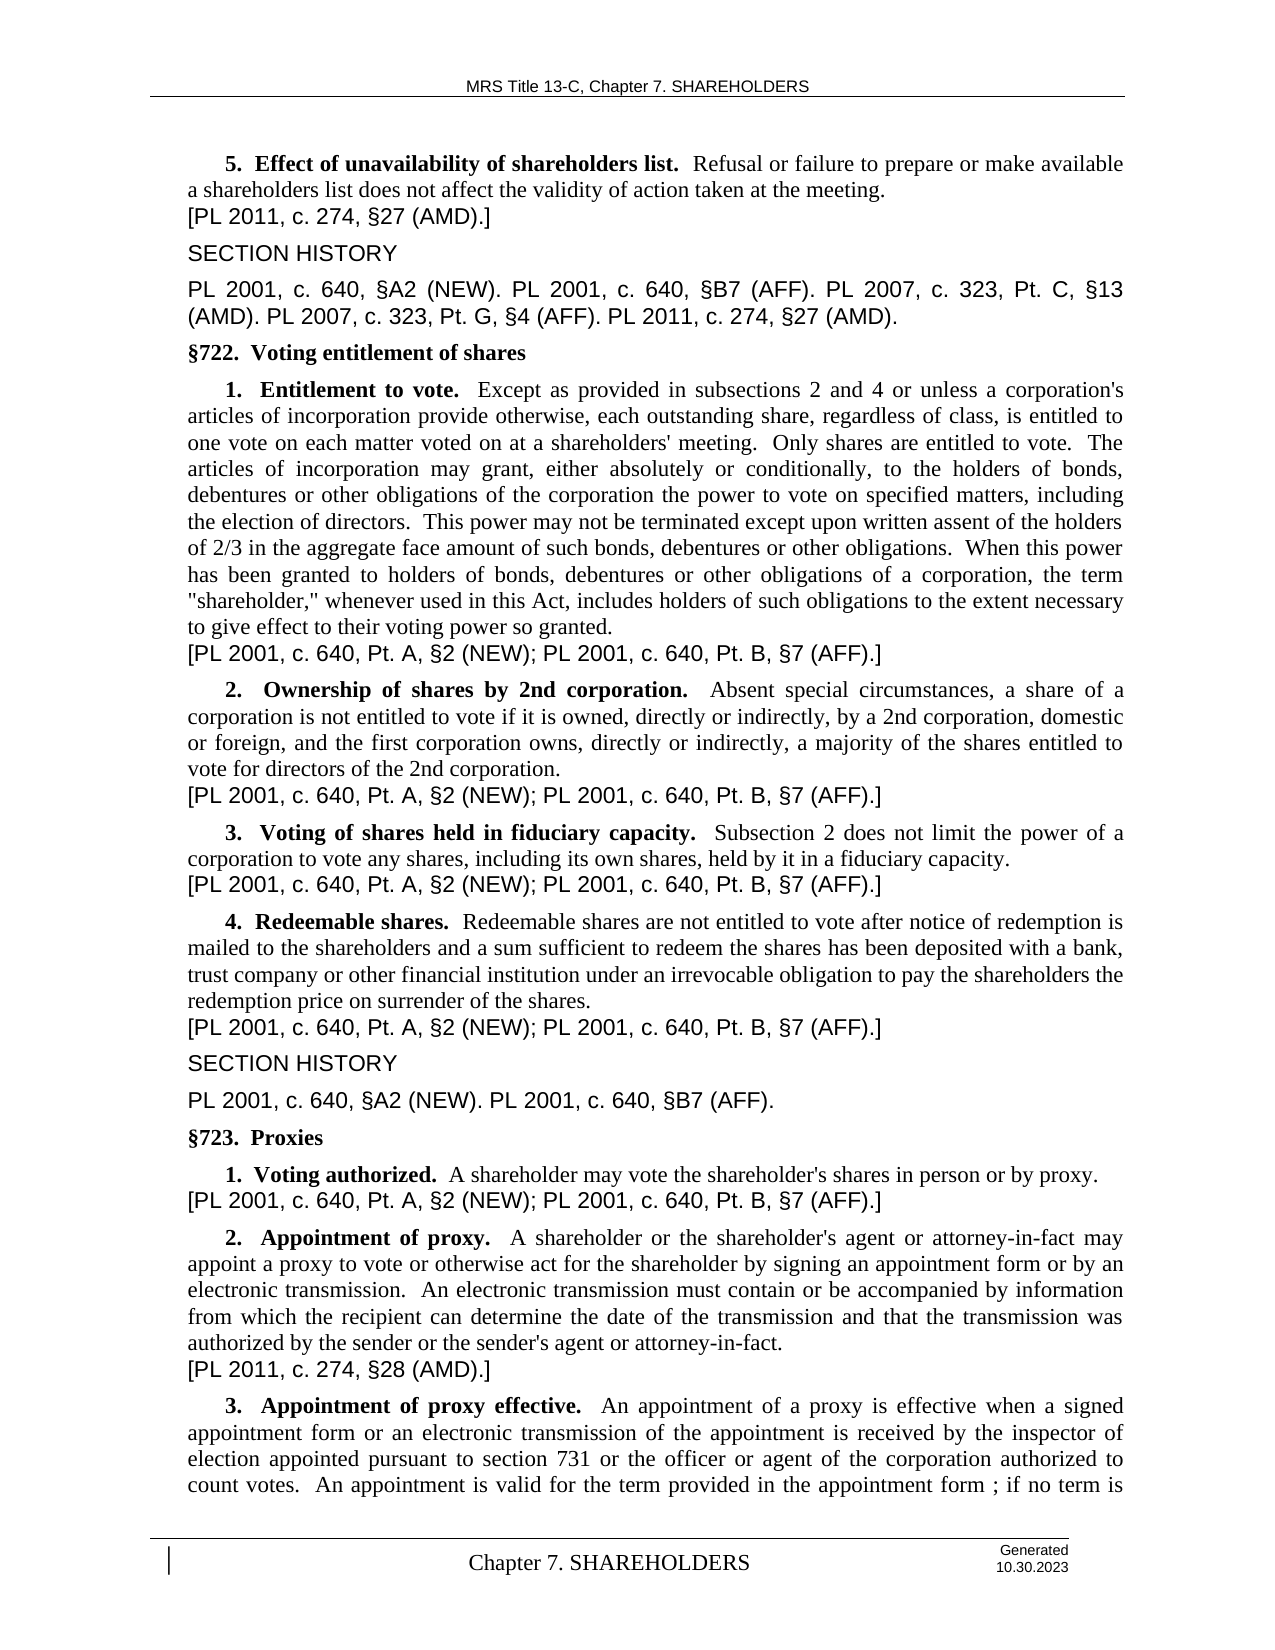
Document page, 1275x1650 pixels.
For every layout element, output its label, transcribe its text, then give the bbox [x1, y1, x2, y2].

text [PL 2001, c. 640, Pt. A, §2 (NEW); PL 2001, c. 640, Pt. B, §7 (AFF).] [187, 1013, 1125, 1040]
text §723. Proxies [187, 1124, 1125, 1150]
text 3. Voting of shares held in fiduciary capacity. Subsection 2 does not limit the power of a corporation to vote any shares, including its own shares, held by it in a fiduciary capacity. [187, 819, 1125, 871]
text 2. Appointment of proxy. A shareholder or the shareholder's agent or attorney-in-fact may appoint a proxy to vote or otherwise act for the shareholder by signing an appointment form or by an electronic transmission. An electronic transmission must contain or be accompanied by information from which the recipient can determine the date of the transmission and that the transmission was authorized by the sender or the sender's agent or attorney-in-fact. [187, 1224, 1125, 1356]
text [PL 2001, c. 640, Pt. A, §2 (NEW); PL 2001, c. 640, Pt. B, §7 (AFF).] [187, 640, 1125, 666]
text [PL 2011, c. 274, §27 (AMD).] [187, 203, 1125, 229]
text 5. Effect of unavailability of shareholders list. Refusal or failure to prepare or make available a shareholders list does not affect the validity of action taken at the meeting. [187, 150, 1125, 203]
text 1. Entitlement to vote. Except as provided in subsections 2 and 4 or unless a corporation's articles of incorporation provide otherwise, each outstanding share, regardless of class, is entitled to one vote on each matter voted on at a shareholders' meeting. Only shares are entitled to vote. The articles of incorporation may grant, either absolutely or conditionally, to the holders of bonds, debentures or other obligations of the corporation the power to vote on specified matters, including the election of directors. This power may not be terminated except upon written assent of the holders of 2/3 in the aggregate face amount of such bonds, debentures or other obligations. When this power has been granted to holders of bonds, debentures or other obligations of a corporation, the term "shareholder," whenever used in this Act, includes holders of such obligations to the extent necessary to give effect to their voting power so granted. [187, 376, 1125, 640]
text PL 2001, c. 640, §A2 (NEW). PL 2001, c. 640, §B7 (AFF). [187, 1087, 1125, 1113]
text 2. Ownership of shares by 2nd corporation. Absent special circumstances, a share of a corporation is not entitled to vote if it is owned, directly or indirectly, by a 2nd corporation, domestic or foreign, and the first corporation owns, directly or indirectly, a majority of the shares entitled to vote for directors of the 2nd corporation. [187, 676, 1125, 782]
text 1. Voting authorized. A shareholder may vote the shareholder's shares in person or by proxy. [187, 1161, 1125, 1187]
text [PL 2001, c. 640, Pt. A, §2 (NEW); PL 2001, c. 640, Pt. B, §7 (AFF).] [187, 782, 1125, 808]
text [PL 2001, c. 640, Pt. A, §2 (NEW); PL 2001, c. 640, Pt. B, §7 (AFF).] [187, 1187, 1125, 1213]
text §722. Voting entitlement of shares [187, 339, 1125, 366]
text [PL 2001, c. 640, Pt. A, §2 (NEW); PL 2001, c. 640, Pt. B, §7 (AFF).] [187, 871, 1125, 898]
text SECTION HISTORY [187, 239, 1125, 266]
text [187, 1392, 1125, 1498]
text 4. Redeemable shares. Redeemable shares are not entitled to vote after notice of redemption is mailed to the shareholders and a sum sufficient to redeem the shares has been deposited with a bank, trust company or other financial institution under an irrevocable obligation to pay the shareholders the redemption price on surrender of the shares. [187, 908, 1125, 1013]
text SECTION HISTORY [187, 1050, 1125, 1077]
text PL 2001, c. 640, §A2 (NEW). PL 2001, c. 640, §B7 (AFF). PL 2007, c. 323, Pt. C, §13 (AMD). PL 2007, c. 323, Pt. G, §4 (AFF). PL 2011, c. 274, §27 (AMD). [187, 276, 1125, 329]
text [PL 2011, c. 274, §28 (AMD).] [187, 1356, 1125, 1382]
